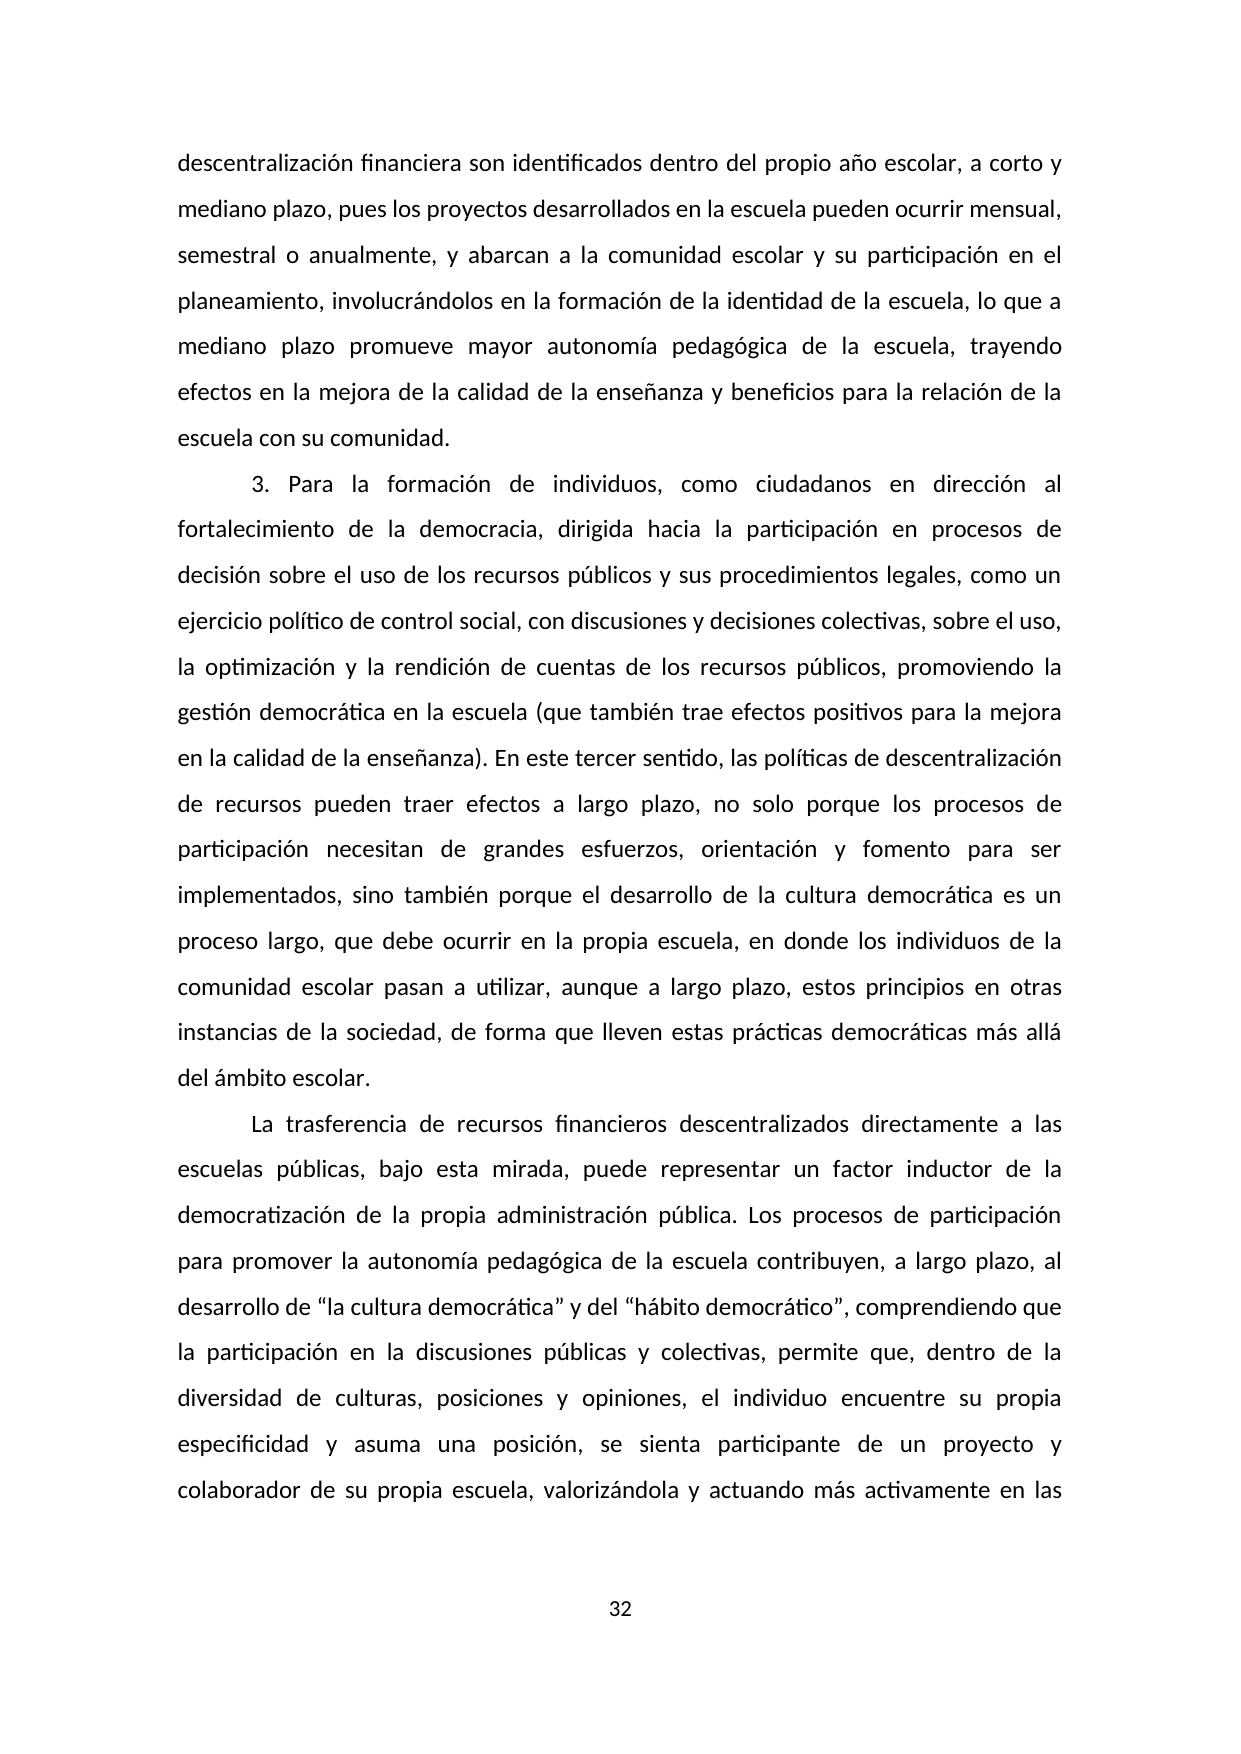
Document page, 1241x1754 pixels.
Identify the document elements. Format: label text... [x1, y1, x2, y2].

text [177, 148, 1063, 452]
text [177, 1108, 1063, 1504]
text 3. Para la formación de individuos, como ciudadanos en dirección al fortalecimiento de la democracia, dirigida hacia la participación en procesos de decisión sobre el uso de los recursos públicos y sus procedimientos legales, como un ejercicio político de control social, con discusiones y decisiones colectivas, sobre el uso, la optimización y la rendición de cuentas de los recursos públicos, promoviendo la gestión democrática en la escuela (que también trae efectos positivos para la mejora en la calidad de la enseñanza). En este tercer sentido, las políticas de descentralización de recursos pueden traer efectos a largo plazo, no solo porque los procesos de participación necesitan de grandes esfuerzos, orientación y fomento para ser implementados, sino también porque el desarrollo de la cultura democrática es un proceso largo, que debe ocurrir en la propia escuela, en donde los individuos de la comunidad escolar pasan a utilizar, aunque a largo plazo, estos principios en otras instancias de la sociedad, de forma que lleven estas prácticas democráticas más allá del ámbito escolar. [177, 468, 1063, 1093]
